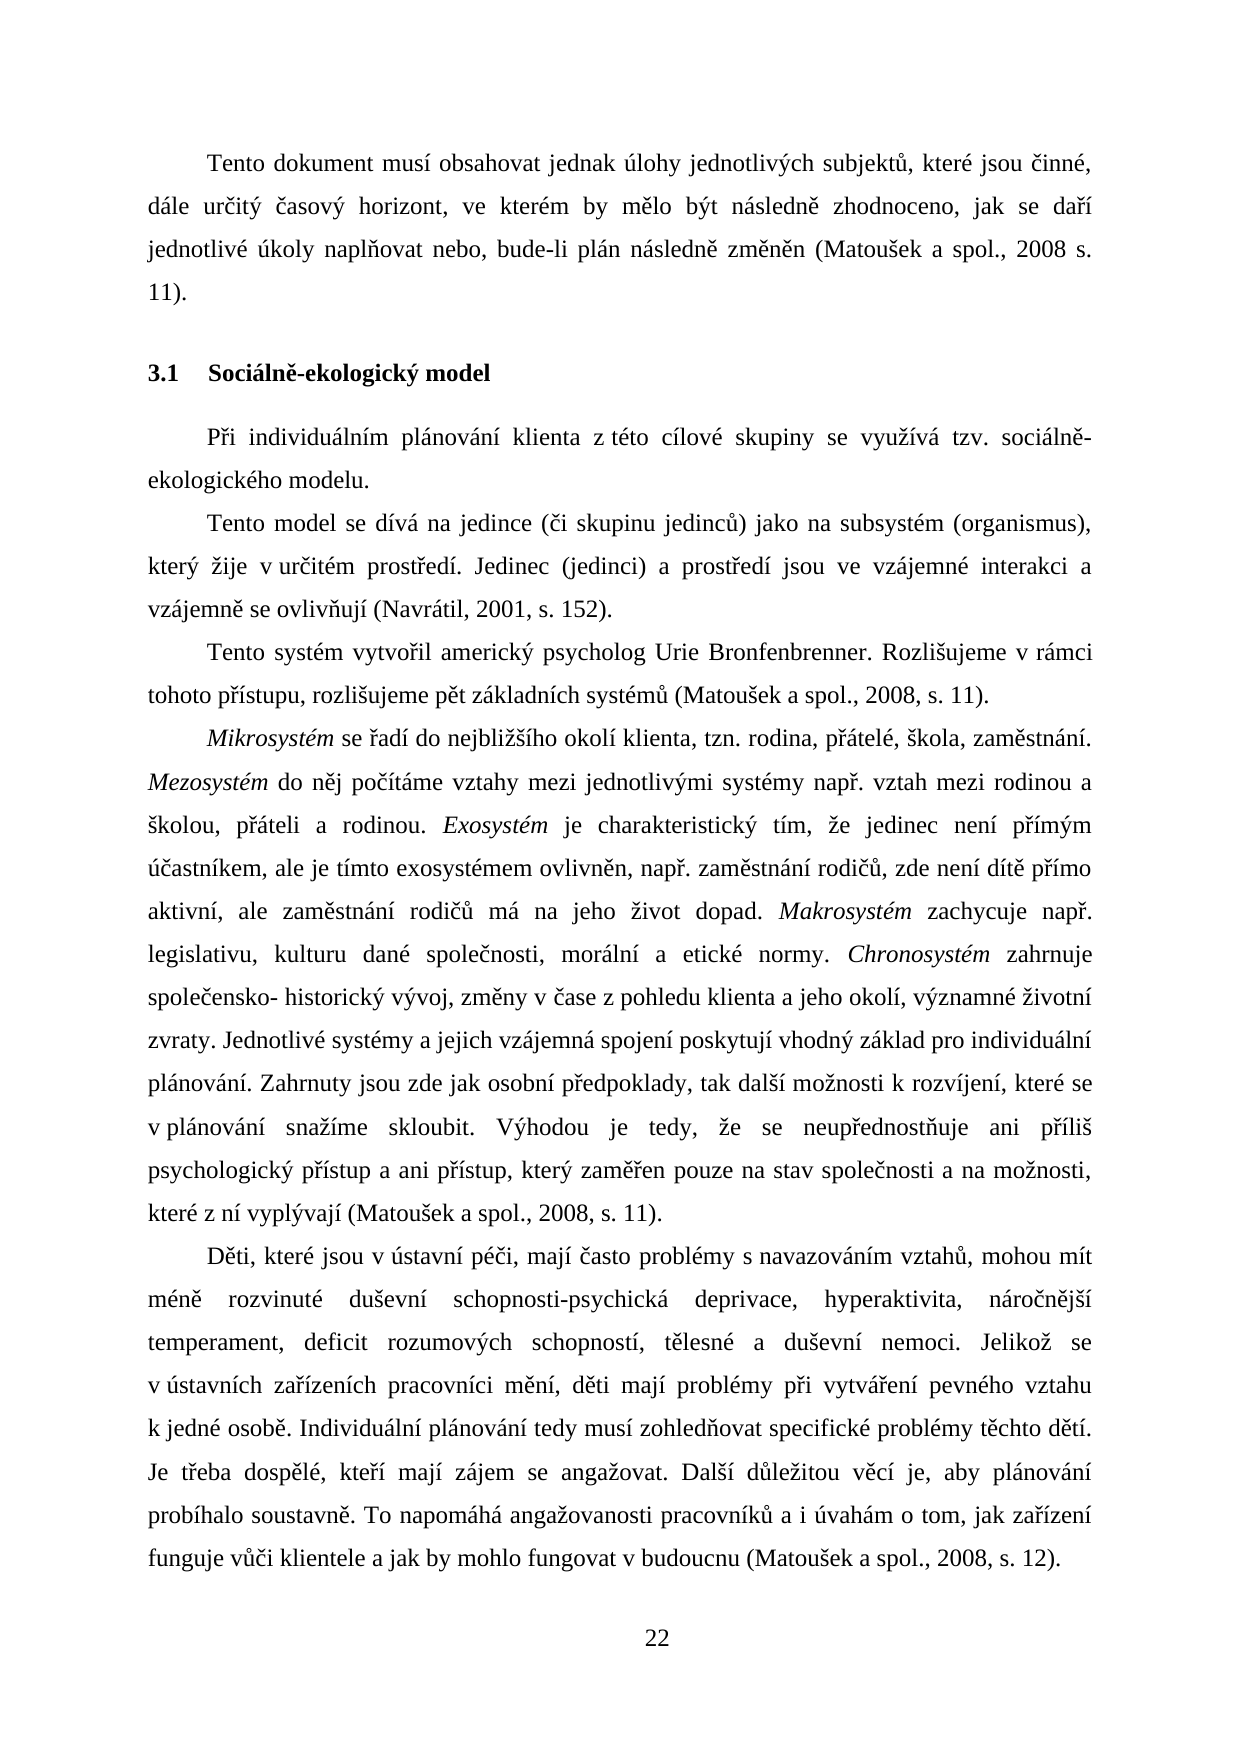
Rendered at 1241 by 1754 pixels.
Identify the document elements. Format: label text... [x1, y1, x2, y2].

text Tento systém vytvořil americký psycholog Urie Bronfenbrenner. Rozlišujeme v rámci tohoto přístupu, rozlišujeme pět základních systémů (Matoušek a spol., 2008, s. 11). [148, 637, 1093, 709]
text Při individuálním plánování klienta z této cílové skupiny se využívá tzv. sociálně-ekologického modelu. [148, 422, 1093, 493]
subtitle Sociálně-ekologický model [148, 358, 1093, 386]
text Tento model se dívá na jedince (či skupinu jedinců) jako na subsystém (organismus), který žije v určitém prostředí. Jedinec (jedinci) a prostředí jsou ve vzájemné interakci a vzájemně se ovlivňují (Navrátil, 2001, s. 152). [148, 508, 1093, 623]
text Tento dokument musí obsahovat jednak úlohy jednotlivých subjektů, které jsou činné, dále určitý časový horizont, ve kterém by mělo být následně zhodnoceno, jak se daří jednotlivé úkoly naplňovat nebo, bude-li plán následně změněn (Matoušek a spol., 2008 s. 11). [148, 148, 1093, 306]
text Děti, které jsou v ústavní péči, mají často problémy s navazováním vztahů, mohou mít méně rozvinuté duševní schopnosti-psychická deprivace, hyperaktivita, náročnější temperament, deficit rozumových schopností, tělesné a duševní nemoci. Jelikož se v ústavních zařízeních pracovníci mění, děti mají problémy při vytváření pevného vztahu k jedné osobě. Individuální plánování tedy musí zohledňovat specifické problémy těchto dětí. Je třeba dospělé, kteří mají zájem se angažovat. Další důležitou věcí je, aby plánování probíhalo soustavně. To napomáhá angažovanosti pracovníků a i úvahám o tom, jak zařízení funguje vůči klientele a jak by mohlo fungovat v budoucnu (Matoušek a spol., 2008, s. 12). [148, 1241, 1093, 1572]
text Mikrosystém se řadí do nejbližšího okolí klienta, tzn. rodina, přátelé, škola, zaměstnání. Mezosystém do něj počítáme vztahy mezi jednotlivými systémy např. vztah mezi rodinou a školou, přáteli a rodinou. Exosystém je charakteristický tím, že jedinec není přímým účastníkem, ale je tímto exosystémem ovlivněn, např. zaměstnání rodičů, zde není dítě přímo aktivní, ale zaměstnání rodičů má na jeho život dopad. Makrosystém zachycuje např. legislativu, kulturu dané společnosti, morální a etické normy. Chronosystém zahrnuje společensko- historický vývoj, změny v čase z pohledu klienta a jeho okolí, významné životní zvraty. Jednotlivé systémy a jejich vzájemná spojení poskytují vhodný základ pro individuální plánování. Zahrnuty jsou zde jak osobní předpoklady, tak další možnosti k rozvíjení, které se v plánování snažíme skloubit. Výhodou je tedy, že se neupřednostňuje ani příliš psychologický přístup a ani přístup, který zaměřen pouze na stav společnosti a na možnosti, které z ní vyplývají (Matoušek a spol., 2008, s. 11). [148, 723, 1093, 1227]
